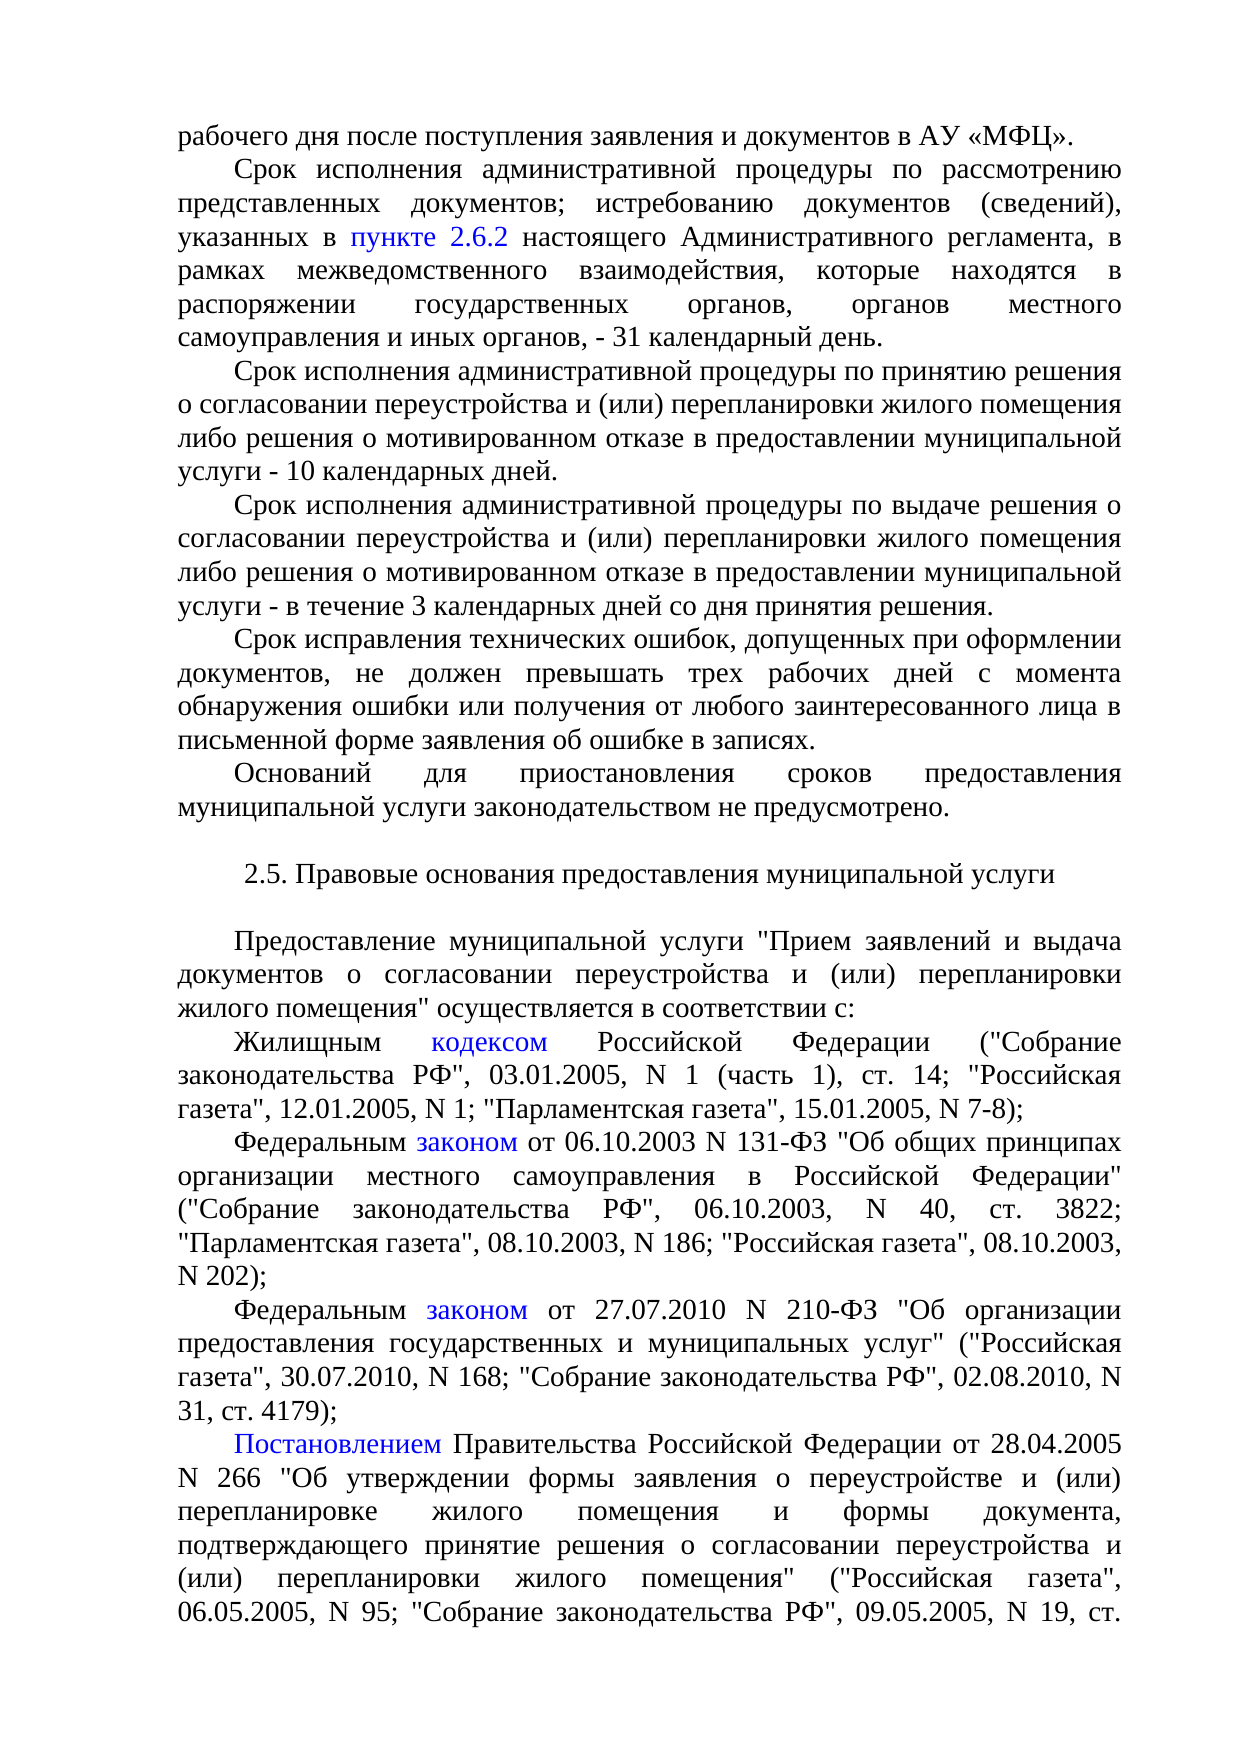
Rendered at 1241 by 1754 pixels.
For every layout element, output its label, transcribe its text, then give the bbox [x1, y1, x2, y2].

text Оснований для приостановления сроков предоставления муниципальной услуги законодательством не предусмотрено. [177, 755, 1122, 822]
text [177, 1426, 1122, 1627]
text Срок исполнения административной процедуры по выдаче решения о согласовании переустройства и (или) перепланировки жилого помещения либо решения о мотивированном отказе в предоставлении муниципальной услуги - в течение 3 календарных дней со дня принятия решения. [177, 487, 1122, 621]
text Предоставление муниципальной услуги "Прием заявлений и выдача документов о согласовании переустройства и (или) перепланировки жилого помещения" осуществляется в соответствии с: [177, 923, 1122, 1024]
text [177, 118, 1122, 152]
text Федеральным законом от 06.10.2003 N 131-ФЗ "Об общих принципах организации местного самоуправления в Российской Федерации" ("Собрание законодательства РФ", 06.10.2003, N 40, ст. 3822; "Парламентская газета", 08.10.2003, N 186; "Российская газета", 08.10.2003, N 202); [177, 1124, 1122, 1292]
text Срок исполнения административной процедуры по рассмотрению представленных документов; истребованию документов (сведений), указанных в пункте 2.6.2 настоящего Административного регламента, в рамках межведомственного взаимодействия, которые находятся в распоряжении государственных органов, органов местного самоуправления и иных органов, - 31 календарный день. [177, 152, 1122, 353]
text Срок исправления технических ошибок, допущенных при оформлении документов, не должен превышать трех рабочих дней с момента обнаружения ошибки или получения от любого заинтересованного лица в письменной форме заявления об ошибке в записях. [177, 621, 1122, 755]
text 2.5. Правовые основания предоставления муниципальной услуги [177, 856, 1122, 889]
text Срок исполнения административной процедуры по принятию решения о согласовании переустройства и (или) перепланировки жилого помещения либо решения о мотивированном отказе в предоставлении муниципальной услуги - 10 календарных дней. [177, 353, 1122, 487]
text Жилищным кодексом Российской Федерации ("Собрание законодательства РФ", 03.01.2005, N 1 (часть 1), ст. 14; "Российская газета", 12.01.2005, N 1; "Парламентская газета", 15.01.2005, N 7-8); [177, 1024, 1122, 1124]
text Федеральным законом от 27.07.2010 N 210-ФЗ "Об организации предоставления государственных и муниципальных услуг" ("Российская газета", 30.07.2010, N 168; "Собрание законодательства РФ", 02.08.2010, N 31, ст. 4179); [177, 1292, 1122, 1426]
